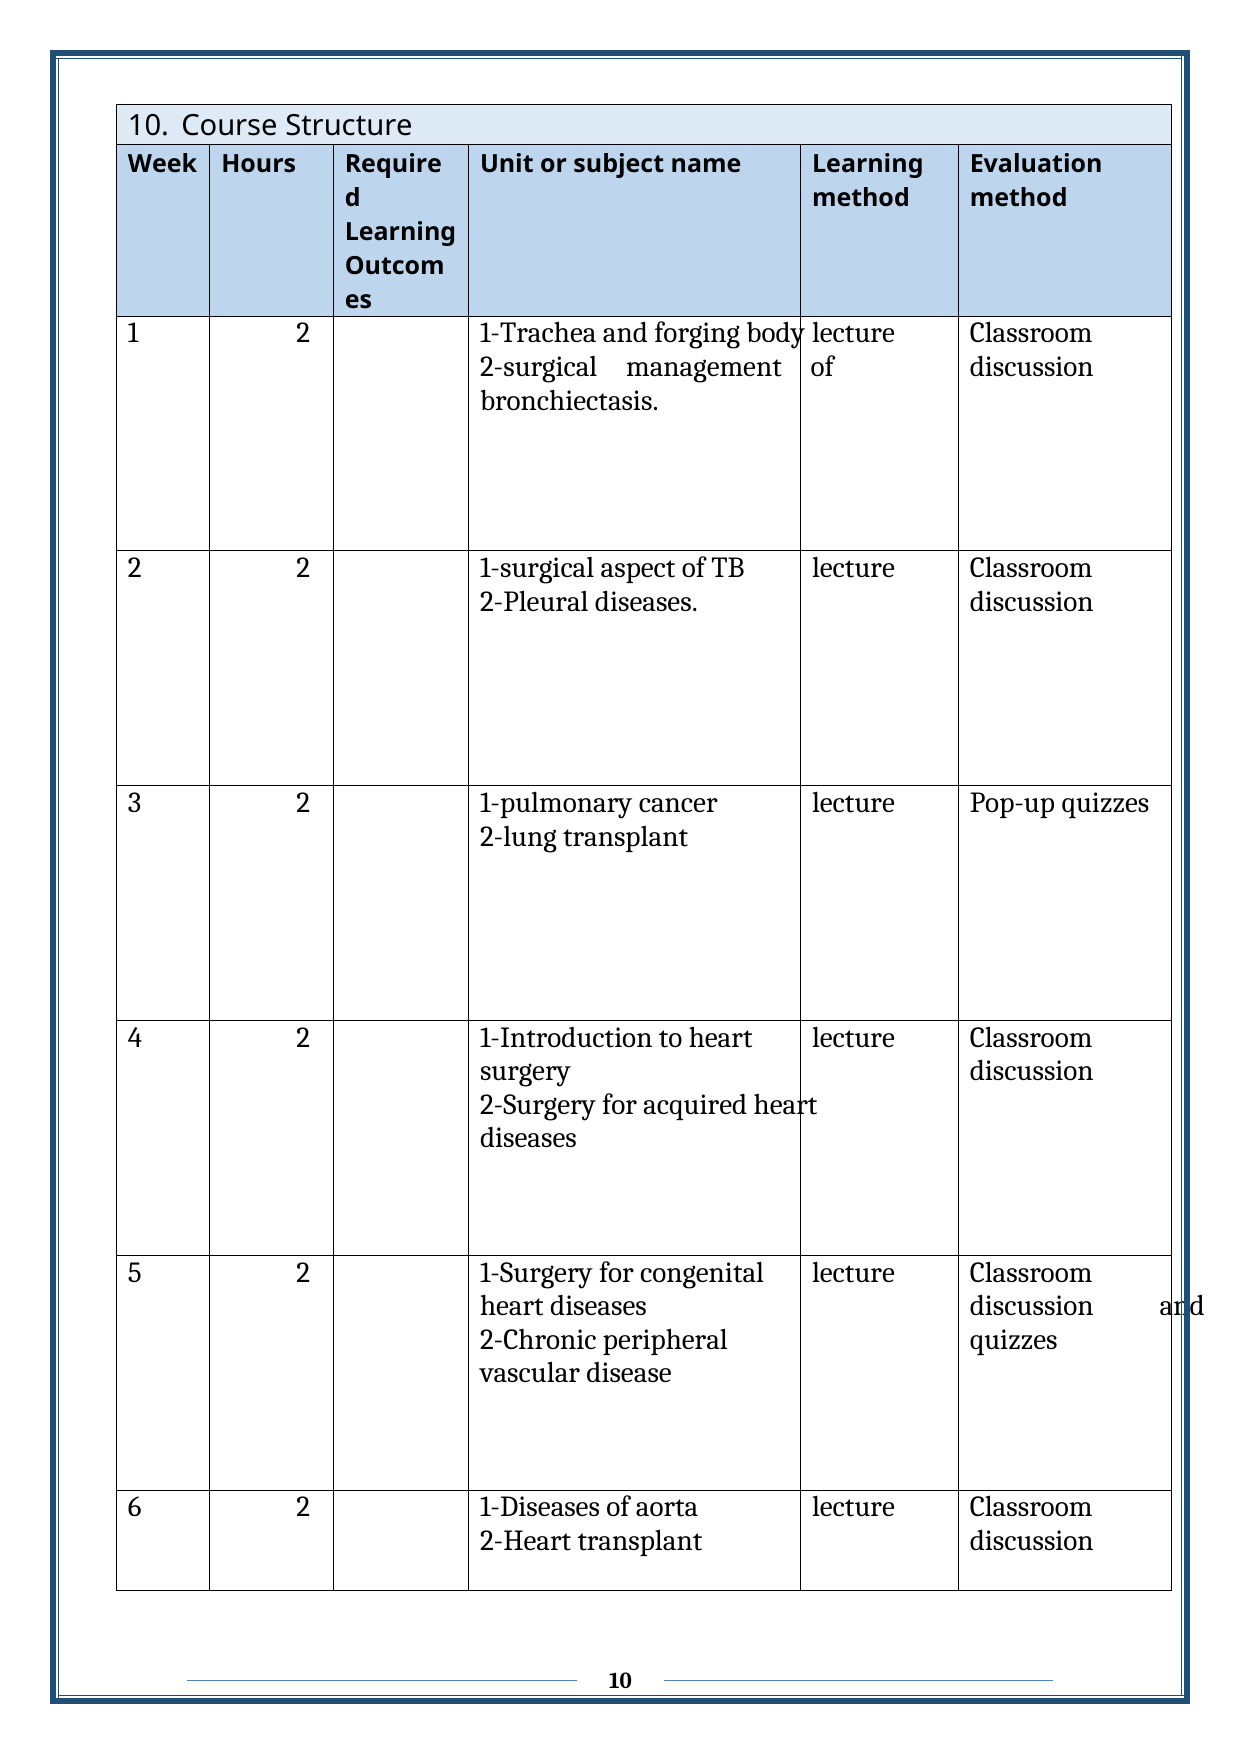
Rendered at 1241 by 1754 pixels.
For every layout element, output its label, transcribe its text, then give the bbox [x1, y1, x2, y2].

table_cell [334, 1256, 468, 1489]
table_cell Pop-up quizzes [959, 786, 1171, 1020]
table_cell Learning method [801, 145, 958, 316]
table_cell Classroom discussion [959, 1021, 1171, 1255]
table_cell lecture [801, 1256, 958, 1489]
table_cell [334, 786, 468, 1020]
table_cell [334, 317, 468, 550]
table_cell Classroom discussion [959, 551, 1171, 785]
table_cell Evaluation method [959, 145, 1171, 316]
table_cell Week [117, 145, 209, 316]
table_cell [334, 551, 468, 785]
table_cell 2 [210, 1491, 333, 1590]
table_cell 4 [117, 1021, 209, 1255]
table_cell Course Structure [117, 105, 1171, 144]
table_cell lecture [801, 317, 958, 550]
table_cell Classroom discussion [959, 317, 1171, 550]
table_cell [959, 1491, 1171, 1590]
table_cell Unit or subject name [469, 145, 800, 316]
table_cell 1 [117, 317, 209, 550]
table_cell 2 [210, 786, 333, 1020]
table_cell 2 [210, 1256, 333, 1489]
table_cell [469, 1491, 800, 1590]
table_cell lecture [801, 1021, 958, 1255]
table_cell surgical aspect of TB Pleural diseases. [469, 551, 800, 785]
table_cell pulmonary cancer lung transplant [469, 786, 800, 1020]
table_cell Classroom discussion and quizzes [959, 1256, 1171, 1489]
table_cell 2 [210, 317, 333, 550]
table_cell 3 [117, 786, 209, 1020]
table_cell lecture [801, 1491, 958, 1590]
table_cell 6 [117, 1491, 209, 1590]
table_cell lecture [801, 551, 958, 785]
table_cell 2 [210, 551, 333, 785]
table_cell Required Learning Outcomes [334, 145, 468, 316]
table_cell 2 [117, 551, 209, 785]
table_cell Hours [210, 145, 333, 316]
table_cell lecture [801, 786, 958, 1020]
table_cell Introduction to heart surgery Surgery for acquired heart diseases [469, 1021, 800, 1255]
table_cell [334, 1491, 468, 1590]
table_cell 5 [117, 1256, 209, 1489]
table_cell Trachea and forging body surgical management of bronchiectasis. [469, 317, 800, 550]
table_cell 2 [210, 1021, 333, 1255]
table_cell Surgery for congenital heart diseases Chronic peripheral vascular disease [469, 1256, 800, 1489]
table_cell [334, 1021, 468, 1255]
